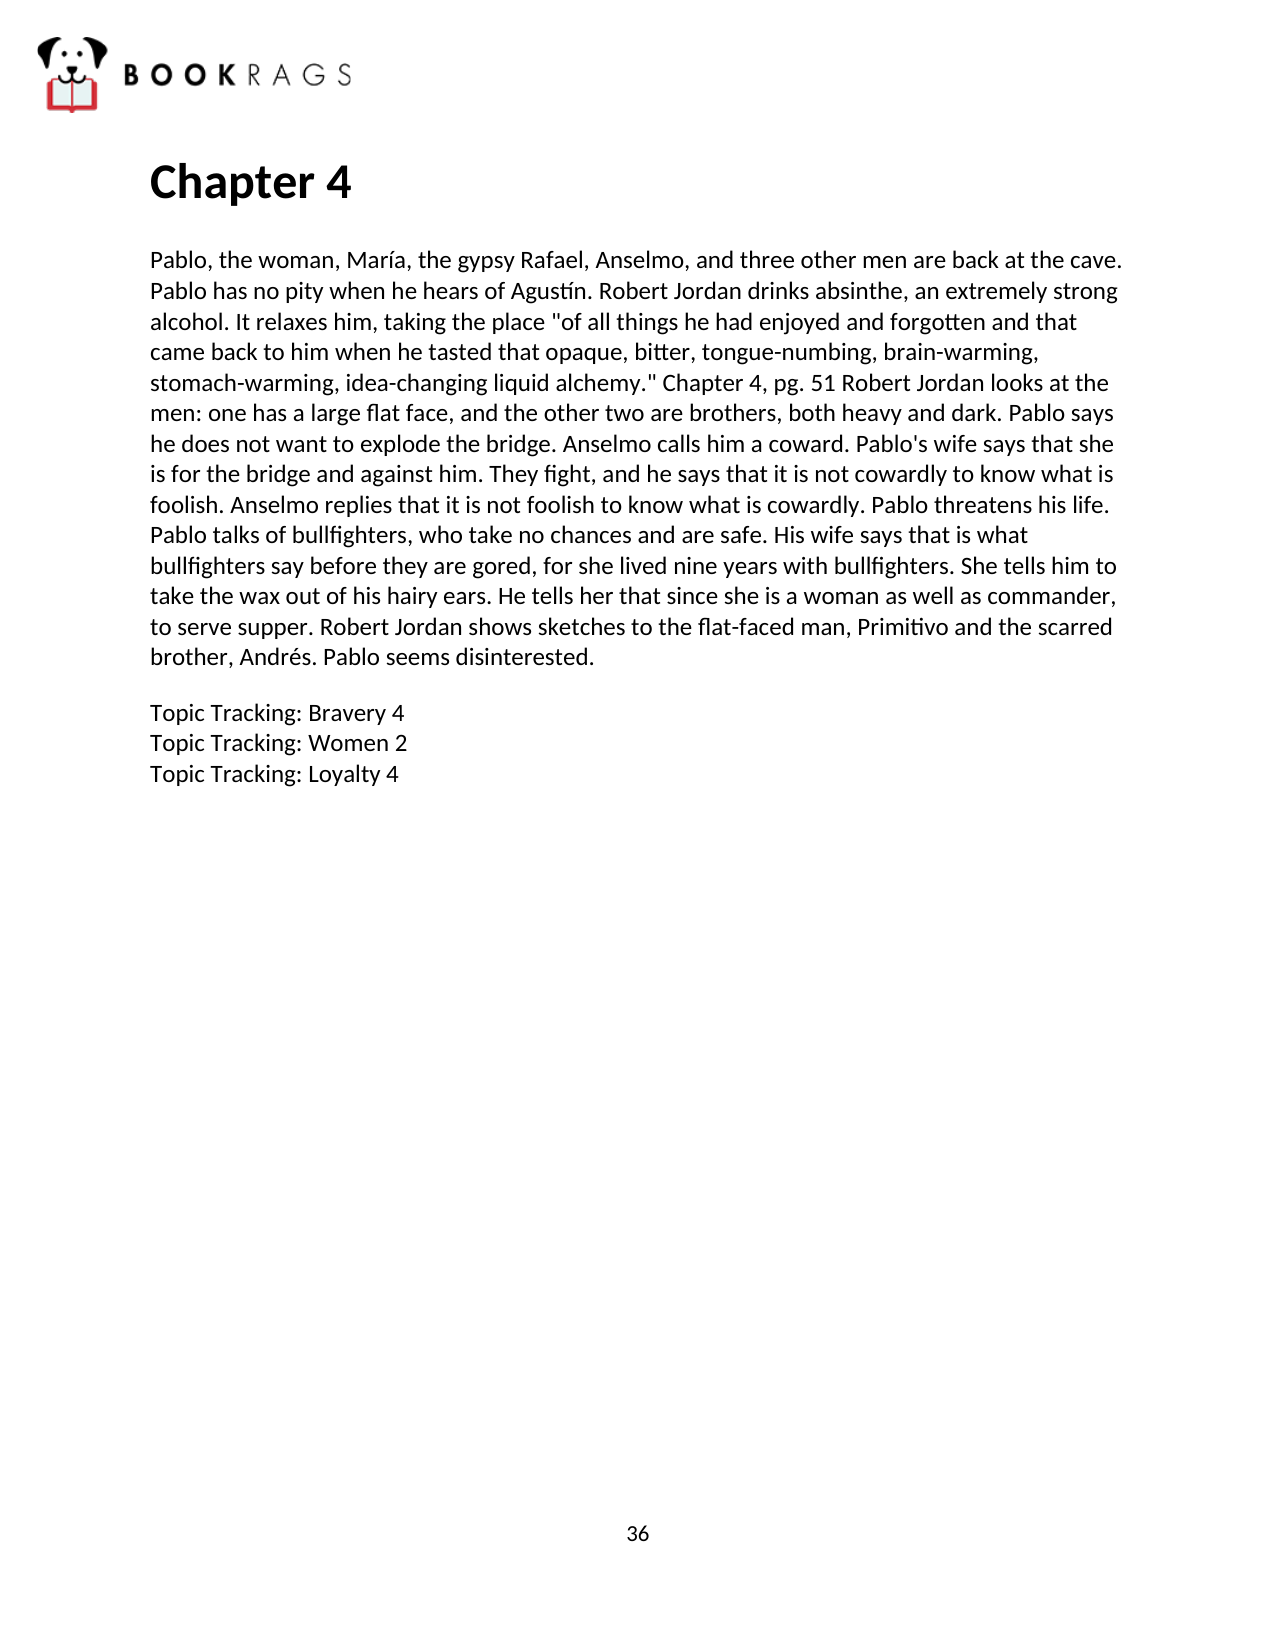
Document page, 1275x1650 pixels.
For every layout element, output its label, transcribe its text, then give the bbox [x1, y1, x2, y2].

text Topic Tracking: Bravery 4 Topic Tracking: Women 2 Topic Tracking: Loyalty 4 [150, 697, 1125, 788]
picture [37, 37, 351, 113]
text Chapter 4 [150, 150, 1125, 211]
text Pablo, the woman, María, the gypsy Rafael, Anselmo, and three other men are back at the cave. Pablo has no pity when he hears of Agustín. Robert Jordan drinks absinthe, an extremely strong alcohol. It relaxes him, taking the place "of all things he had enjoyed and forgotten and that came back to him when he tasted that opaque, bitter, tongue-numbing, brain-warming, stomach-warming, idea-changing liquid alchemy." Chapter 4, pg. 51 Robert Jordan looks at the men: one has a large flat face, and the other two are brothers, both heavy and dark. Pablo says he does not want to explode the bridge. Anselmo calls him a coward. Pablo's wife says that she is for the bridge and against him. They fight, and he says that it is not cowardly to know what is foolish. Anselmo replies that it is not foolish to know what is cowardly. Pablo threatens his life. Pablo talks of bullfighters, who take no chances and are safe. His wife says that is what bullfighters say before they are gored, for she lived nine years with bullfighters. She tells him to take the wax out of his hairy ears. He tells her that since she is a woman as well as commander, to serve supper. Robert Jordan shows sketches to the flat-faced man, Primitivo and the scarred brother, Andrés. Pablo seems disinterested. [150, 244, 1125, 672]
